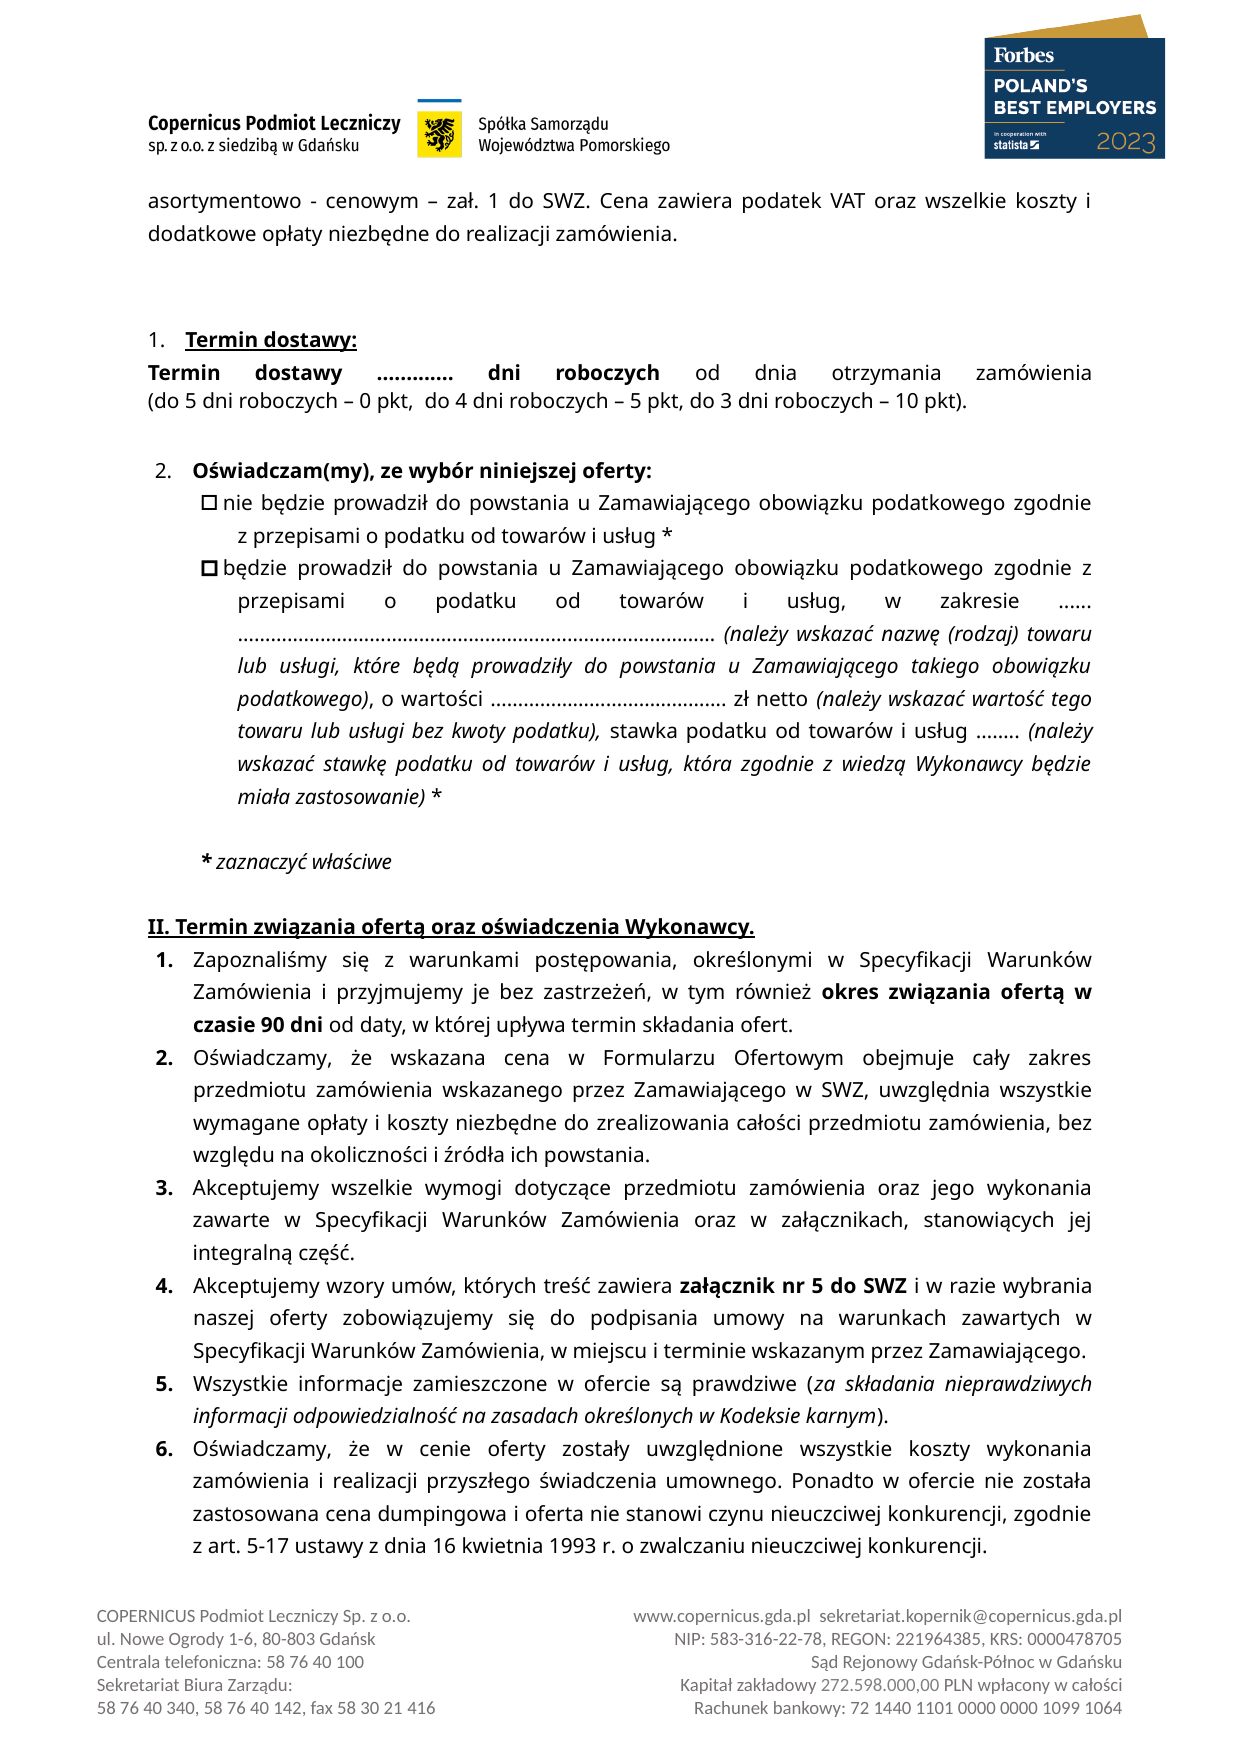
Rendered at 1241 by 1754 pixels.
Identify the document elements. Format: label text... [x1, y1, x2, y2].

list Wszystkie informacje zamieszczone w ofercie są prawdziwe (za składania nieprawdziwych informacji odpowiedzialność na zasadach określonych w Kodeksie karnym). [155, 1369, 1093, 1430]
list Oświadczamy, że wskazana cena w Formularzu Ofertowym obejmuje cały zakres przedmiotu zamówienia wskazanego przez Zamawiającego w SWZ, uwzględnia wszystkie wymagane opłaty i koszty niezbędne do zrealizowania całości przedmiotu zamówienia, bez względu na okoliczności i źródła ich powstania. [155, 1043, 1093, 1169]
list będzie prowadził do powstania u Zamawiającego obowiązku podatkowego zgodnie z przepisami o podatku od towarów i usług, w zakresie ......…………………………………………………………………………… (należy wskazać nazwę (rodzaj) towaru lub usługi, które będą prowadziły do powstania u Zamawiającego takiego obowiązku podatkowego), o wartości ……………………………………. zł netto (należy wskazać wartość tego towaru lub usługi bez kwoty podatku), stawka podatku od towarów i usług …….. (należy wskazać stawkę podatku od towarów i usług, która zgodnie z wiedzą Wykonawcy będzie miała zastosowanie) * [200, 553, 1093, 810]
text Termin dostawy ….......... dni roboczych od dnia otrzymania zamówienia (do 5 dni roboczych – 0 pkt, do 4 dni roboczych – 5 pkt, do 3 dni roboczych – 10 pkt). [148, 358, 1093, 415]
list nie będzie prowadził do powstania u Zamawiającego obowiązku podatkowego zgodnie z przepisami o podatku od towarów i usług * [200, 488, 1093, 549]
list Akceptujemy wzory umów, których treść zawiera załącznik nr 5 do SWZ i w razie wybrania naszej oferty zobowiązujemy się do podpisania umowy na warunkach zawartych w Specyfikacji Warunków Zamówienia, w miejscu i terminie wskazanym przez Zamawiającego. [155, 1271, 1093, 1364]
list Oświadczamy, że w cenie oferty zostały uwzględnione wszystkie koszty wykonania zamówienia i realizacji przyszłego świadczenia umownego. Ponadto w ofercie nie została zastosowana cena dumpingowa i oferta nie stanowi czynu nieuczciwej konkurencji, zgodnie z art. 5-17 ustawy z dnia 16 kwietnia 1993 r. o zwalczaniu nieuczciwej konkurencji. [155, 1434, 1093, 1560]
text * zaznaczyć właściwe [200, 847, 1093, 875]
picture [984, 14, 1166, 159]
list Termin dostawy: [148, 325, 1093, 354]
list Akceptujemy wszelkie wymogi dotyczące przedmiotu zamówienia oraz jego wykonania zawarte w Specyfikacji Warunków Zamówienia oraz w załącznikach, stanowiących jej integralną część. [155, 1173, 1093, 1267]
subtitle II. Termin związania ofertą oraz oświadczenia Wykonawcy. [148, 912, 1093, 941]
picture [147, 98, 673, 159]
list Zapoznaliśmy się z warunkami postępowania, określonymi w Specyfikacji Warunków Zamówienia i przyjmujemy je bez zastrzeżeń, w tym również okres związania ofertą w czasie 90 dni od daty, w której upływa termin składania ofert. [155, 945, 1093, 1038]
list Oświadczam(my), ze wybór niniejszej oferty: [154, 456, 1093, 484]
